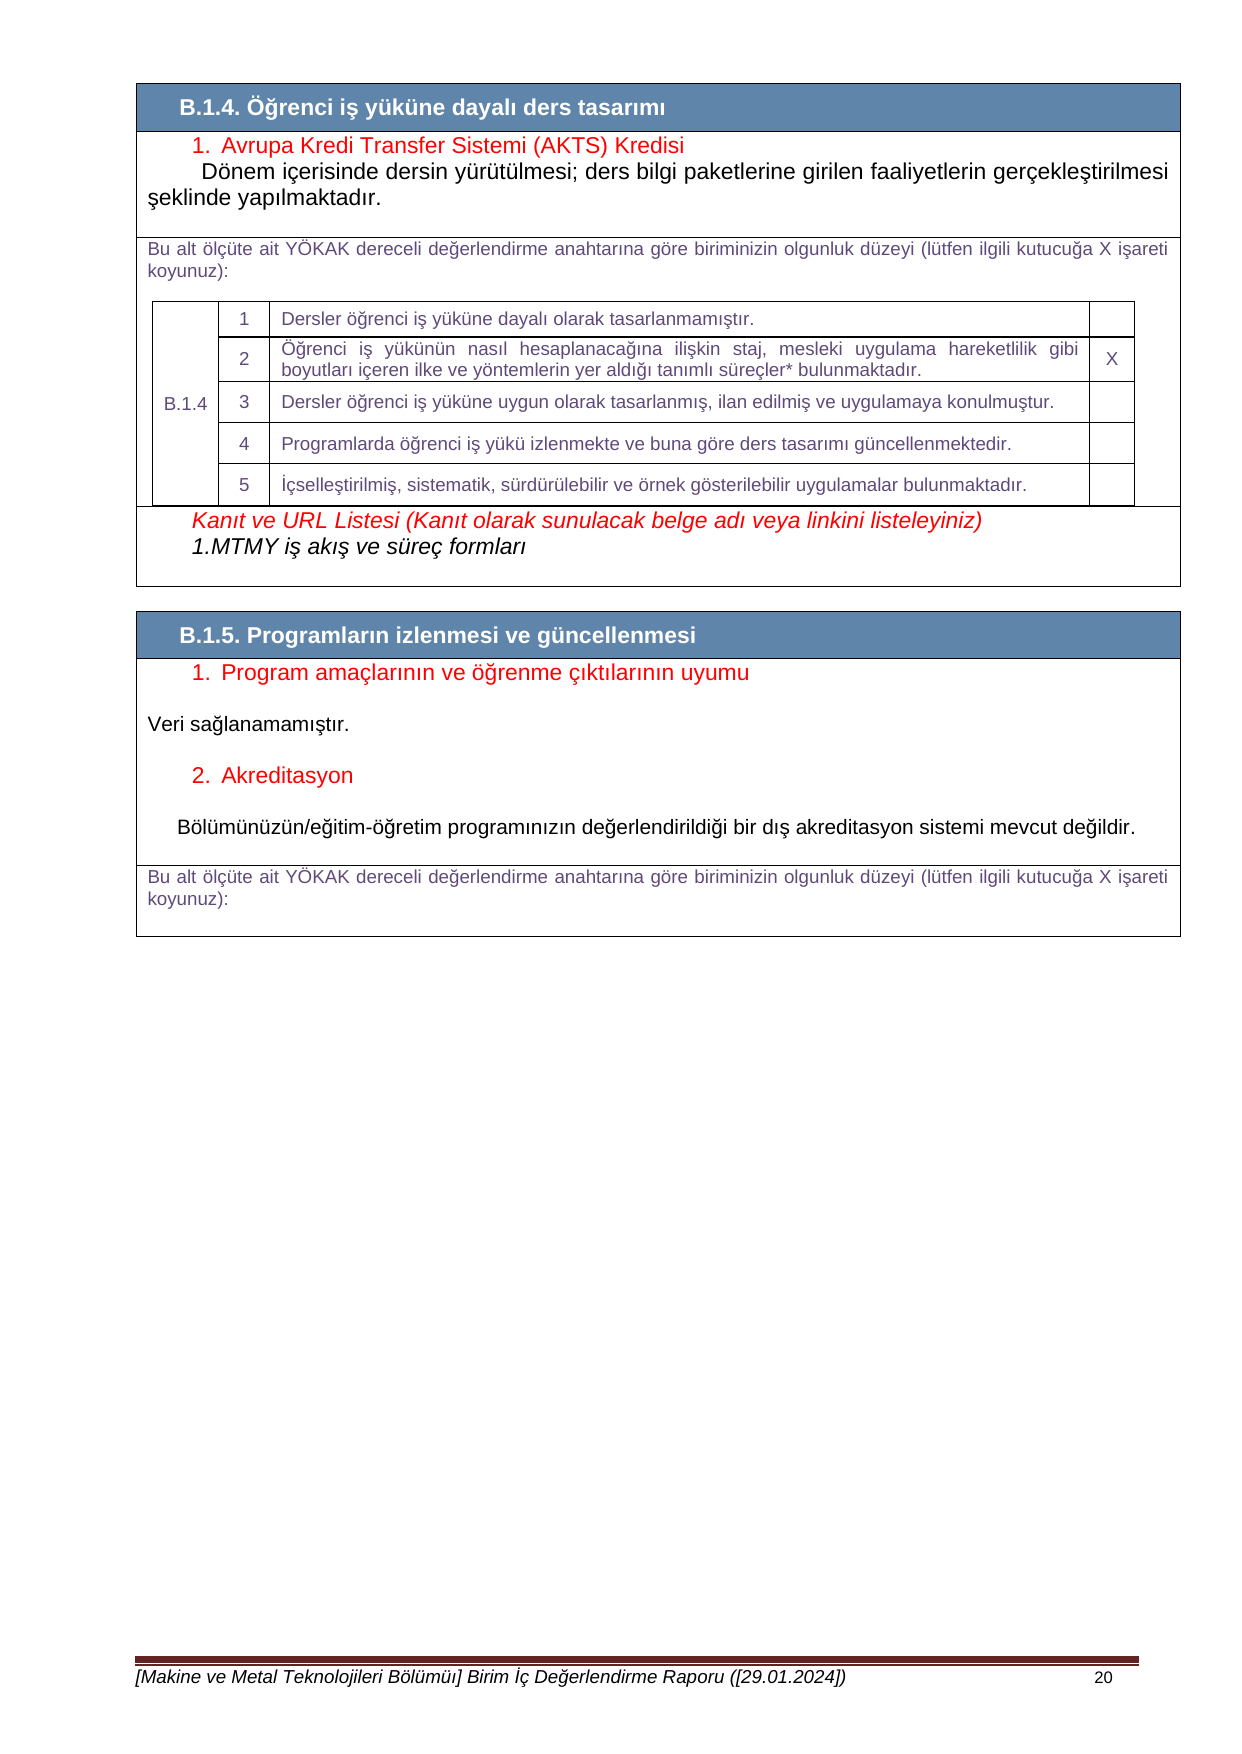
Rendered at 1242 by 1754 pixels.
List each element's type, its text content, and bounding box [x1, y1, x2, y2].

table_header B.1.4. Öğrenci iş yüküne dayalı ders tasarımı [137, 84, 1180, 131]
table_cell Avrupa Kredi Transfer Sistemi (AKTS) Kredisi Dönem içerisinde dersin yürütülmesi; ders bilgi paketlerine girilen faaliyetlerin gerçekleştirilmesi şeklinde yapılmaktadır. [137, 132, 1180, 237]
table_cell Bu alt ölçüte ait YÖKAK dereceli değerlendirme anahtarına göre biriminizin olgunluk düzeyi (lütfen ilgili kutucuğa X işareti koyunuz): [137, 238, 1180, 506]
table_cell Program amaçlarının ve öğrenme çıktılarının uyumu Veri sağlanamamıştır. Akreditasyon Bölümünüzün/eğitim-öğretim programınızın değerlendirildiği bir dış akreditasyon sistemi mevcut değildir. [137, 659, 1180, 865]
table_header B.1.5. Programların izlenmesi ve güncellenmesi [137, 612, 1180, 658]
table_cell Kanıt ve URL Listesi (Kanıt olarak sunulacak belge adı veya linkini listeleyiniz) 1.MTMY iş akış ve süreç formları [137, 507, 1180, 586]
table_cell Bu alt ölçüte ait YÖKAK dereceli değerlendirme anahtarına göre biriminizin olgunluk düzeyi (lütfen ilgili kutucuğa X işareti koyunuz): [137, 866, 1180, 936]
